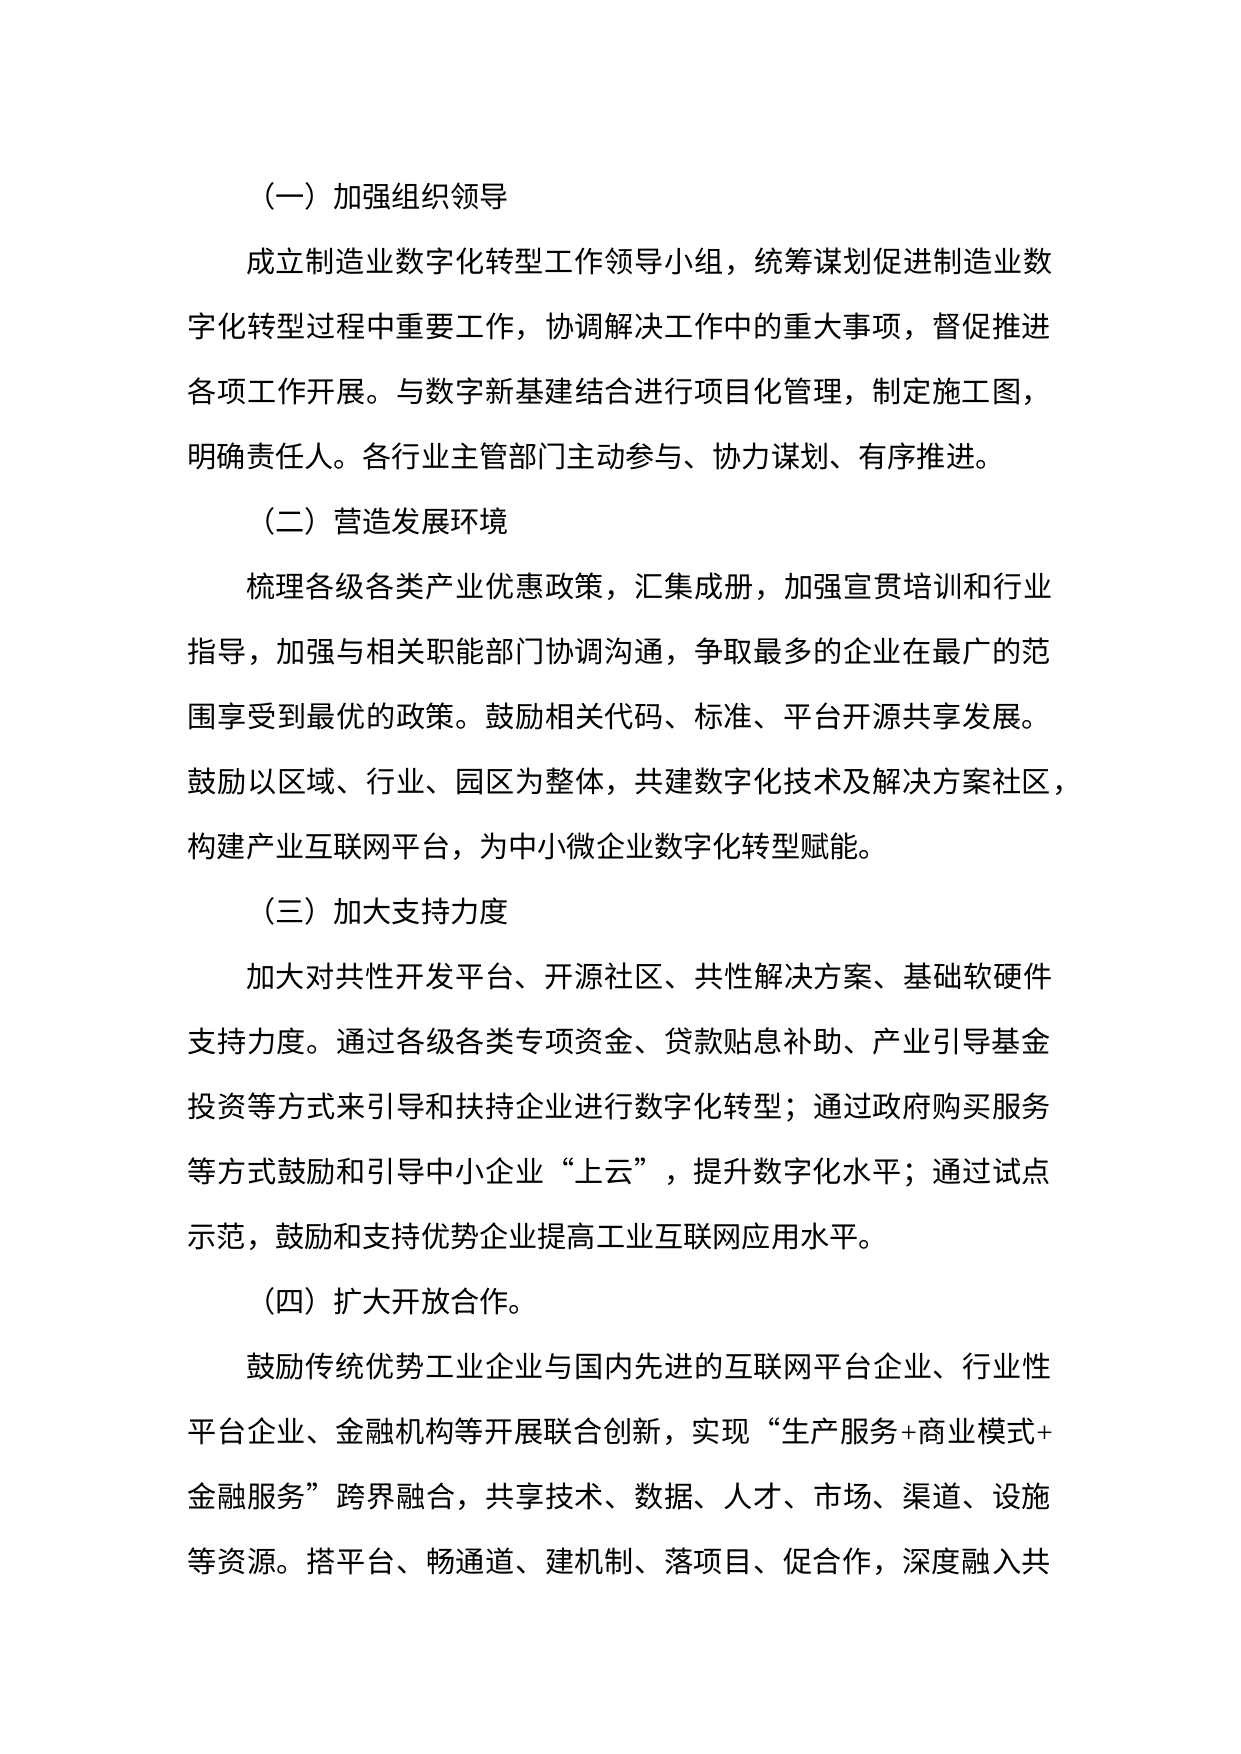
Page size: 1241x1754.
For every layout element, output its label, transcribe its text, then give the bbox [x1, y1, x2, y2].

text （一）加强组织领导 [187, 162, 1053, 227]
text 梳理各级各类产业优惠政策，汇集成册，加强宣贯培训和行业指导，加强与相关职能部门协调沟通，争取最多的企业在最广的范围享受到最优的政策。鼓励相关代码、标准、平台开源共享发展。鼓励以区域、行业、园区为整体，共建数字化技术及解决方案社区，构建产业互联网平台，为中小微企业数字化转型赋能。 [187, 552, 1053, 877]
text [187, 1332, 1053, 1592]
text 加大对共性开发平台、开源社区、共性解决方案、基础软硬件支持力度。通过各级各类专项资金、贷款贴息补助、产业引导基金投资等方式来引导和扶持企业进行数字化转型；通过政府购买服务等方式鼓励和引导中小企业“上云”，提升数字化水平；通过试点示范，鼓励和支持优势企业提高工业互联网应用水平。 [187, 942, 1053, 1267]
text （四）扩大开放合作。 [187, 1267, 1053, 1332]
text 成立制造业数字化转型工作领导小组，统筹谋划促进制造业数字化转型过程中重要工作，协调解决工作中的重大事项，督促推进各项工作开展。与数字新基建结合进行项目化管理，制定施工图，明确责任人。各行业主管部门主动参与、协力谋划、有序推进。 [187, 227, 1053, 487]
text （三）加大支持力度 [187, 877, 1053, 942]
text （二）营造发展环境 [187, 487, 1053, 552]
